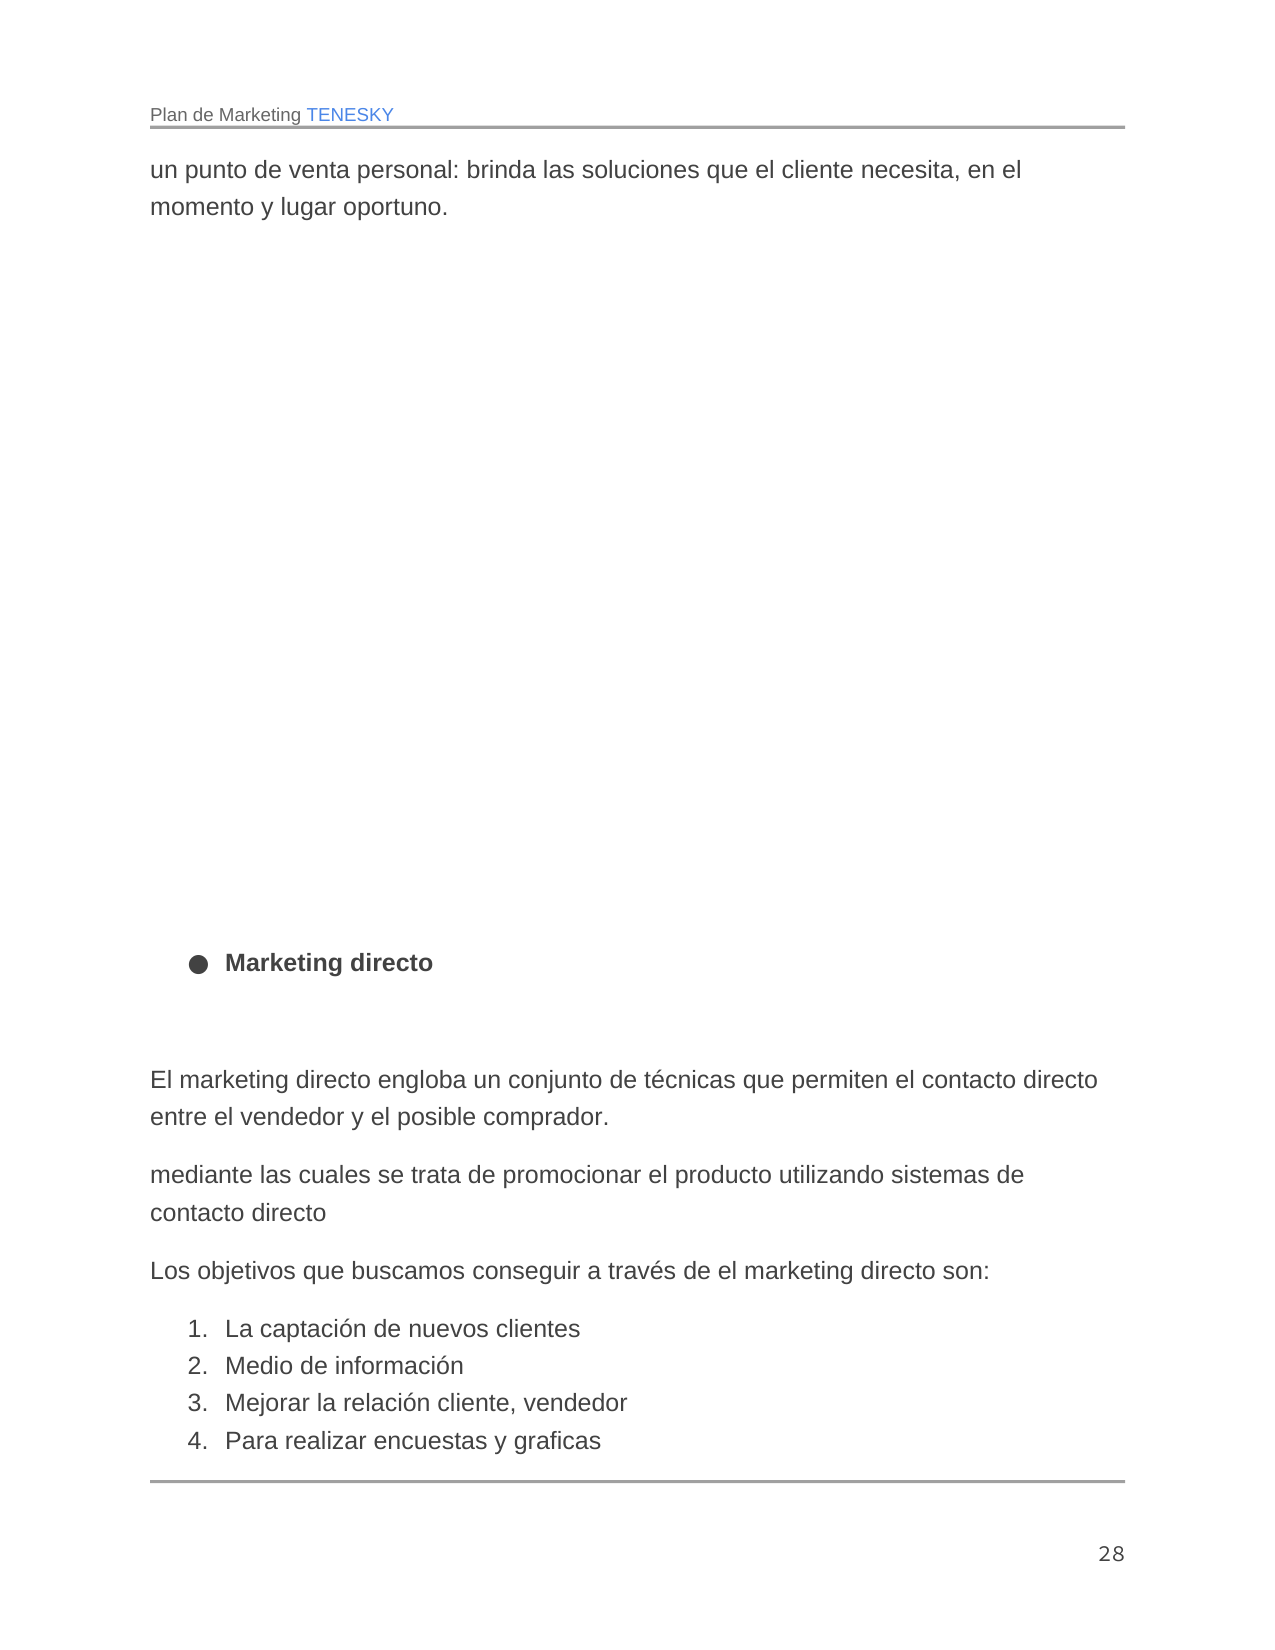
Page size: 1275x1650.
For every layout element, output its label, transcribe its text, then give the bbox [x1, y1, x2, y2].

list Medio de información [187, 1351, 1125, 1380]
text mediante las cuales se trata de promocionar el producto utilizando sistemas de contacto directo [150, 1160, 1125, 1226]
text El marketing directo engloba un conjunto de técnicas que permiten el contacto directo entre el vendedor y el posible comprador. [150, 1065, 1125, 1131]
list Para realizar encuestas y graficas [187, 1426, 1125, 1454]
list La captación de nuevos clientes [187, 1314, 1125, 1343]
list Mejorar la relación cliente, vendedor [187, 1388, 1125, 1417]
text Los objetivos que buscamos conseguir a través de el marketing directo son: [150, 1256, 1125, 1284]
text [150, 154, 1125, 221]
list Marketing directo [187, 948, 1125, 977]
